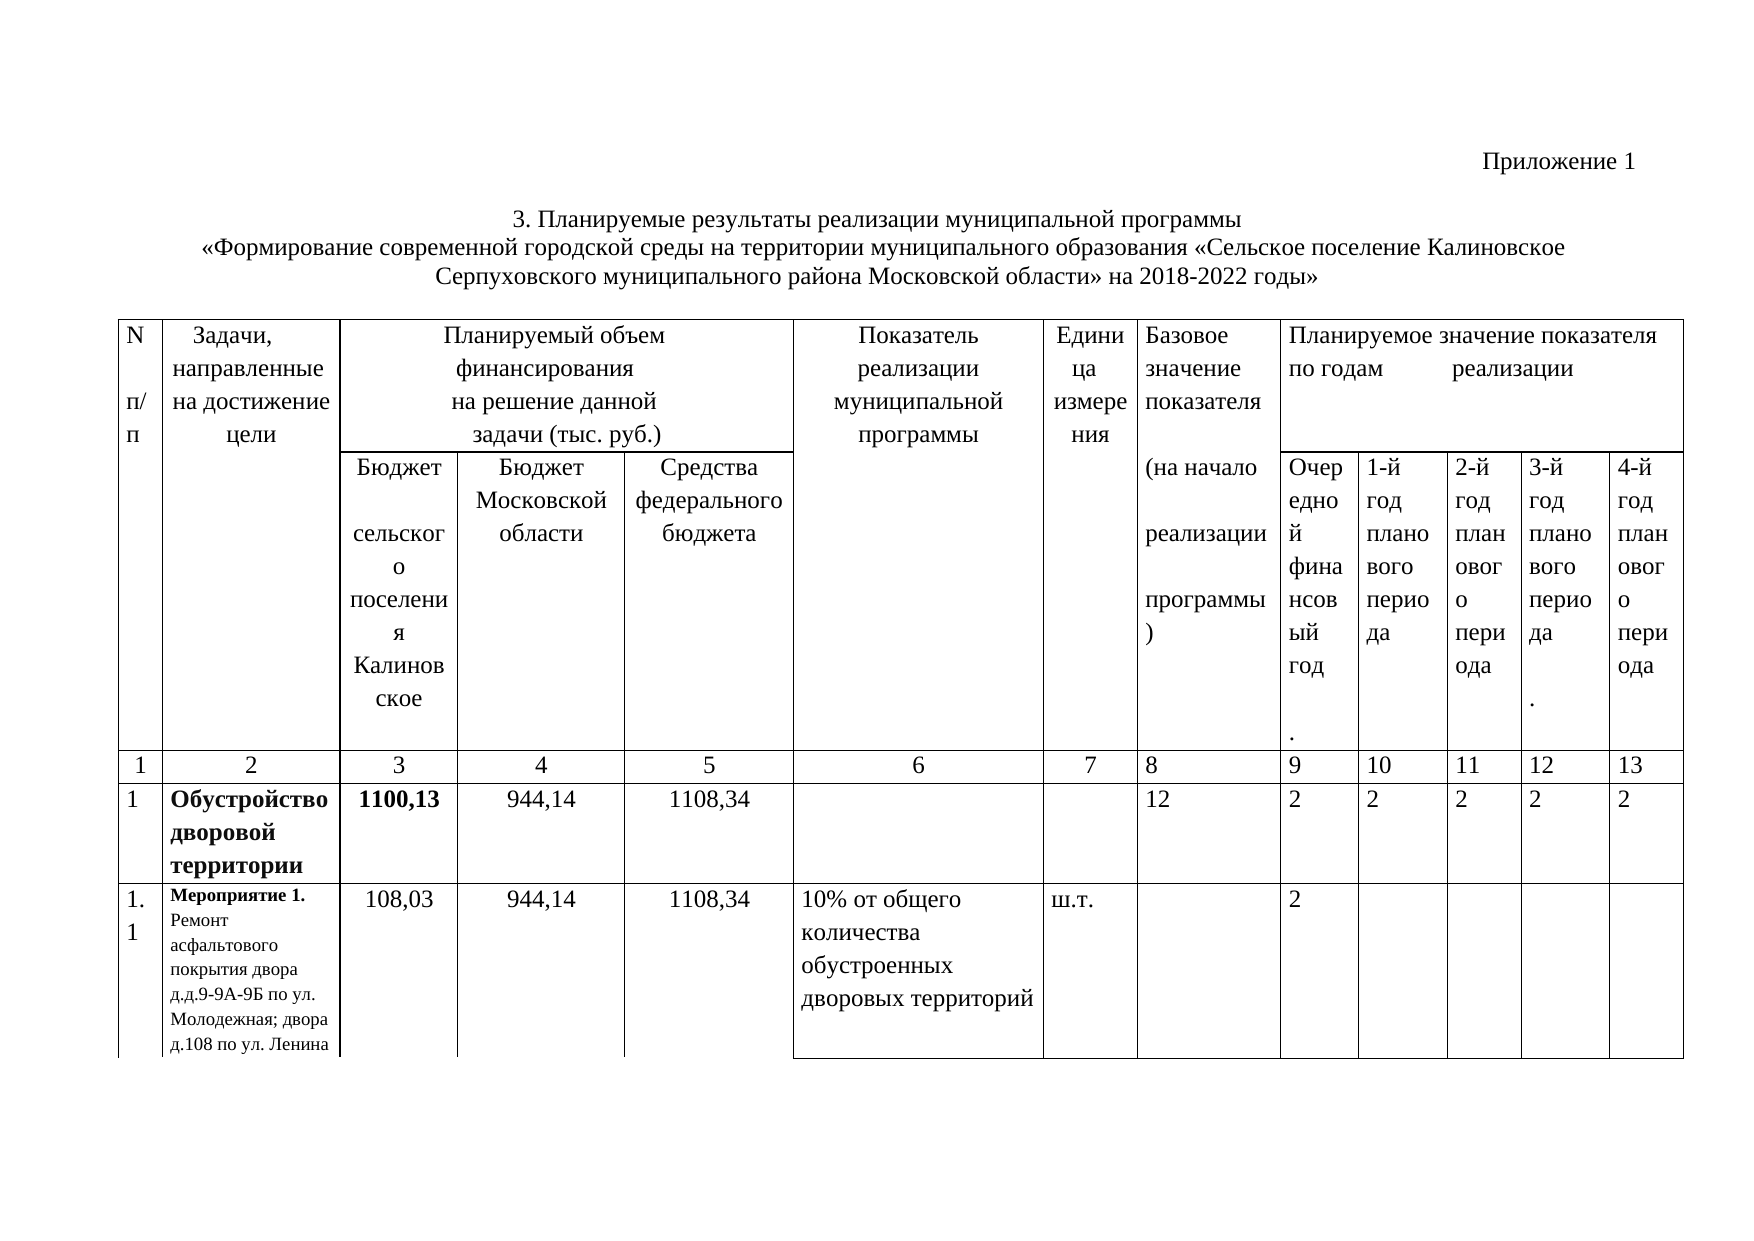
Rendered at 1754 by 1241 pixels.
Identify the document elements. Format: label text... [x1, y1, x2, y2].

table_header Задачи, направленные на достижение цели [163, 320, 339, 749]
table_cell 108,03 [340, 884, 458, 1058]
table_cell 11 [1448, 751, 1521, 783]
table_cell 4 [458, 751, 624, 783]
table_cell Мероприятие 1. Ремонт асфальтового покрытия двора д.д.9-9А-9Б по ул. Молодежная; двора д.108 по ул. Ленина [163, 884, 340, 1058]
table_cell 12 [1522, 751, 1609, 783]
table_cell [794, 884, 1043, 1058]
table_header Единица измерения [1044, 320, 1137, 749]
table_cell Средства федерального бюджета [625, 453, 793, 749]
table_cell 944,14 [458, 884, 625, 1058]
table_cell 2 [1281, 884, 1358, 1058]
text Приложение 1 [118, 146, 1636, 175]
table_cell 2 [163, 751, 339, 783]
table_cell 2 [1448, 784, 1521, 883]
table_cell 2 [1610, 784, 1683, 883]
table_cell 1.1 [119, 884, 162, 1058]
table_cell 1108,34 [625, 884, 793, 1058]
table_header N п/п [119, 320, 162, 749]
table_header Планируемое значение показателя по годам реализации [1281, 320, 1683, 451]
table_header Показатель реализации муниципальной программы [794, 320, 1043, 749]
table_cell 5 [625, 751, 793, 783]
table_cell 1100,13 [341, 784, 457, 883]
table_cell 4-й год планового периода [1610, 453, 1683, 749]
table_cell 3 [341, 751, 457, 783]
table_cell 12 [1138, 784, 1280, 883]
table_header Планируемый объем финансирования на решение данной задачи (тыс. руб.) [341, 320, 793, 451]
table_cell 10 [1359, 751, 1447, 783]
table_cell 2 [1281, 784, 1358, 883]
table_cell 8 [1138, 751, 1280, 783]
table_cell Бюджет Московской области [458, 453, 624, 749]
table_cell 1108,34 [625, 784, 793, 883]
table_header Базовое значение показателя (на начало реализации программы) [1138, 320, 1280, 749]
table_cell 944,14 [458, 784, 624, 883]
table_cell [1522, 884, 1609, 1058]
table_cell 2 [1522, 784, 1609, 883]
table_cell ш.т. [1044, 884, 1137, 1058]
table_cell 9 [1281, 751, 1358, 783]
text 3. Планируемые результаты реализации муниципальной программы [118, 204, 1636, 232]
table_cell [1359, 884, 1447, 1058]
table_cell Бюджет сельского поселения Калиновское [341, 453, 457, 749]
table_cell [1610, 884, 1683, 1058]
table_cell [1138, 884, 1280, 1058]
table_cell 1 [119, 751, 162, 783]
table_cell 13 [1610, 751, 1683, 783]
table_cell [794, 784, 1043, 883]
table_cell 1-й год планового периода [1359, 453, 1447, 749]
table_cell Очередной финансовый год . [1281, 453, 1358, 749]
text «Формирование современной городской среды на территории муниципального образования «Сельское поселение Калиновское Серпуховского муниципального района Московской области» на 2018-2022 годы» [118, 232, 1636, 290]
table_cell [1044, 784, 1137, 883]
table_cell 1 [119, 784, 162, 883]
table_cell 3-й год планового периода . [1522, 453, 1609, 749]
table_cell 6 [794, 751, 1043, 783]
table_cell [1448, 884, 1521, 1058]
table_cell Обустройство дворовой территории [163, 784, 339, 883]
table_cell 2 [1359, 784, 1447, 883]
table_cell 7 [1044, 751, 1137, 783]
table_cell 2-й год планового периода [1448, 453, 1521, 749]
